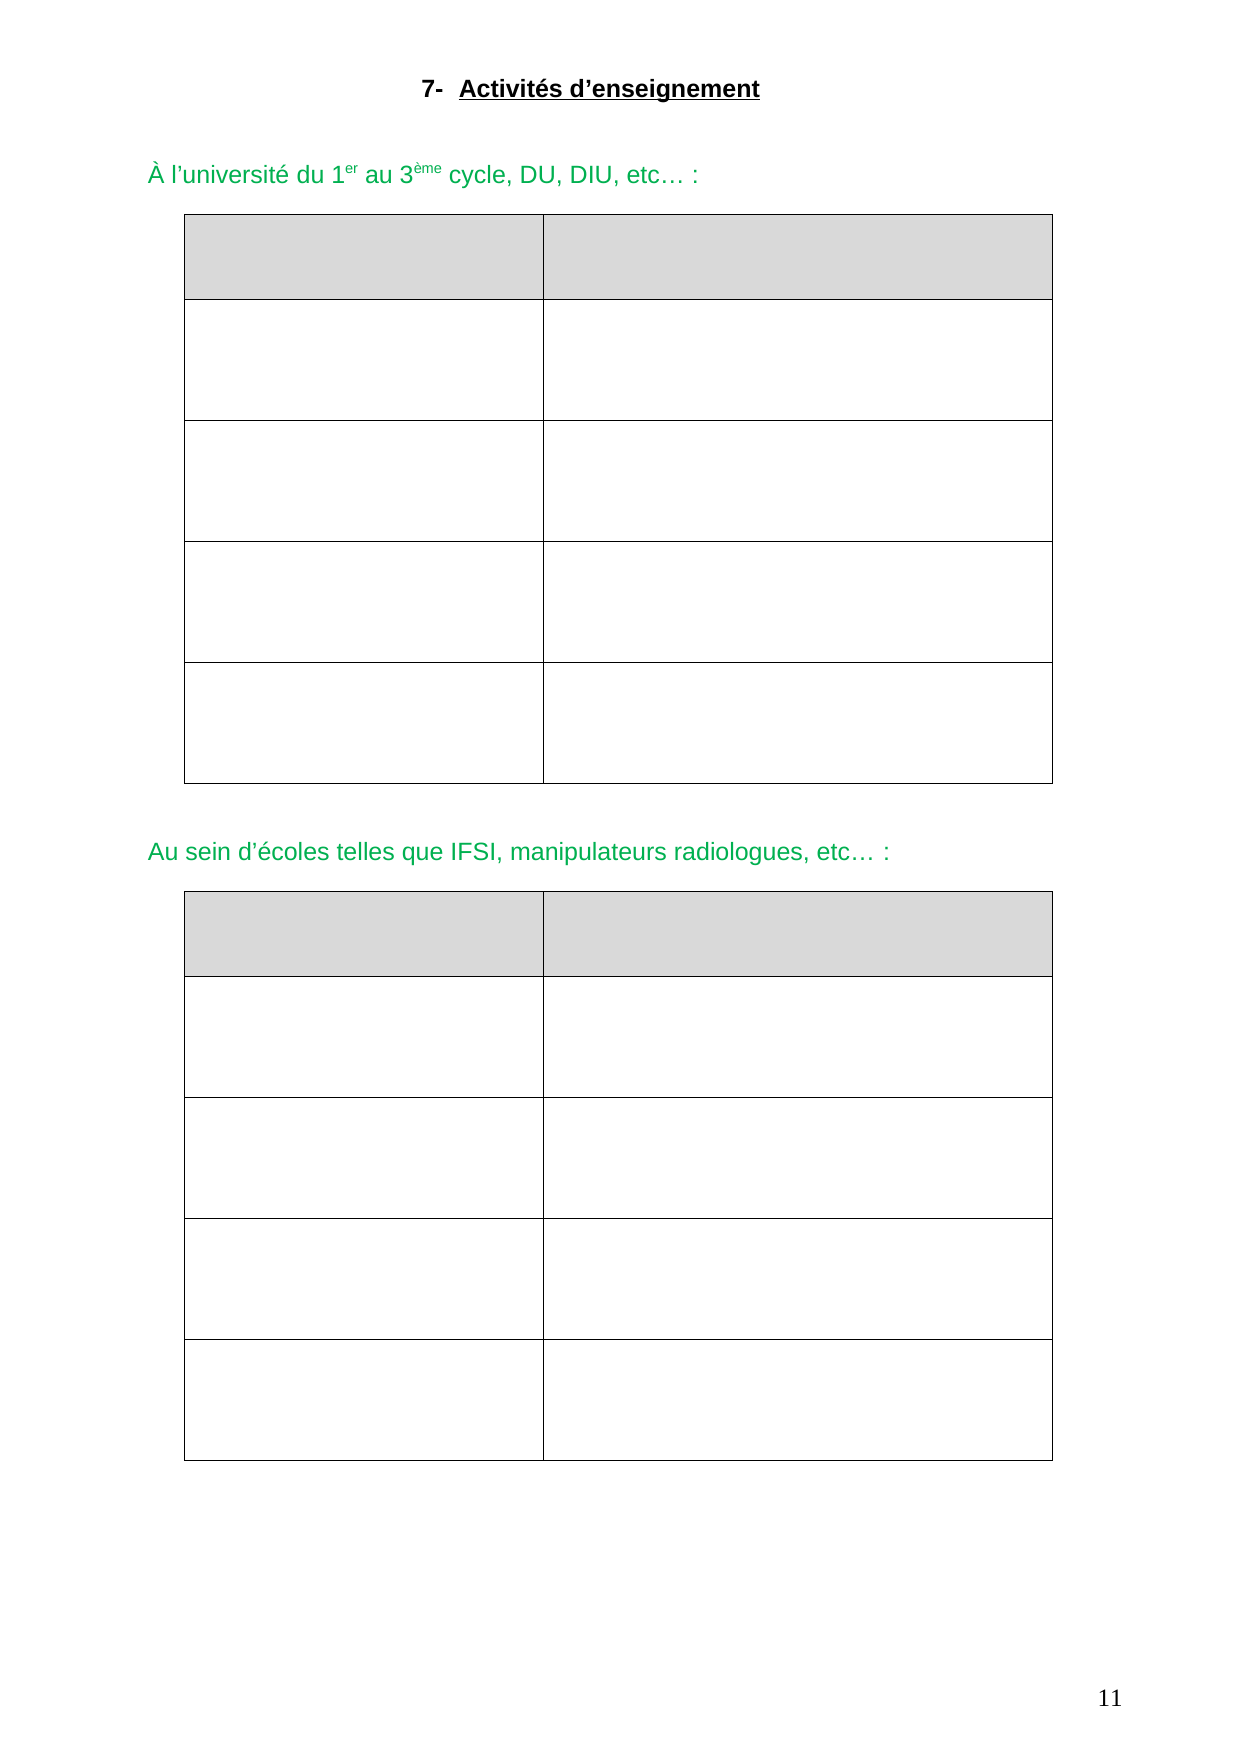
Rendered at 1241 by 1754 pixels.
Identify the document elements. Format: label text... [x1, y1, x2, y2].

table_cell [544, 977, 1052, 1097]
table_cell [185, 542, 543, 662]
table_cell [185, 1098, 543, 1218]
table_cell [185, 300, 543, 420]
table_cell [544, 663, 1052, 783]
table_cell [544, 300, 1052, 420]
table_header [544, 215, 1052, 299]
table_cell [185, 977, 543, 1097]
table_header [544, 892, 1052, 976]
table_cell [185, 1340, 543, 1460]
table_cell [544, 542, 1052, 662]
list Activités d’enseignement [59, 74, 1122, 103]
table_cell [544, 1340, 1052, 1460]
text À l’université du 1er au 3ème cycle, DU, DIU, etc… : [148, 160, 1122, 189]
table_cell [185, 663, 543, 783]
table_header [185, 892, 543, 976]
table_cell [185, 421, 543, 541]
table_header [185, 215, 543, 299]
table_cell [544, 421, 1052, 541]
table_cell [544, 1219, 1052, 1339]
table_cell [544, 1098, 1052, 1218]
text Au sein d’écoles telles que IFSI, manipulateurs radiologues, etc… : [148, 837, 1122, 866]
table_cell [185, 1219, 543, 1339]
